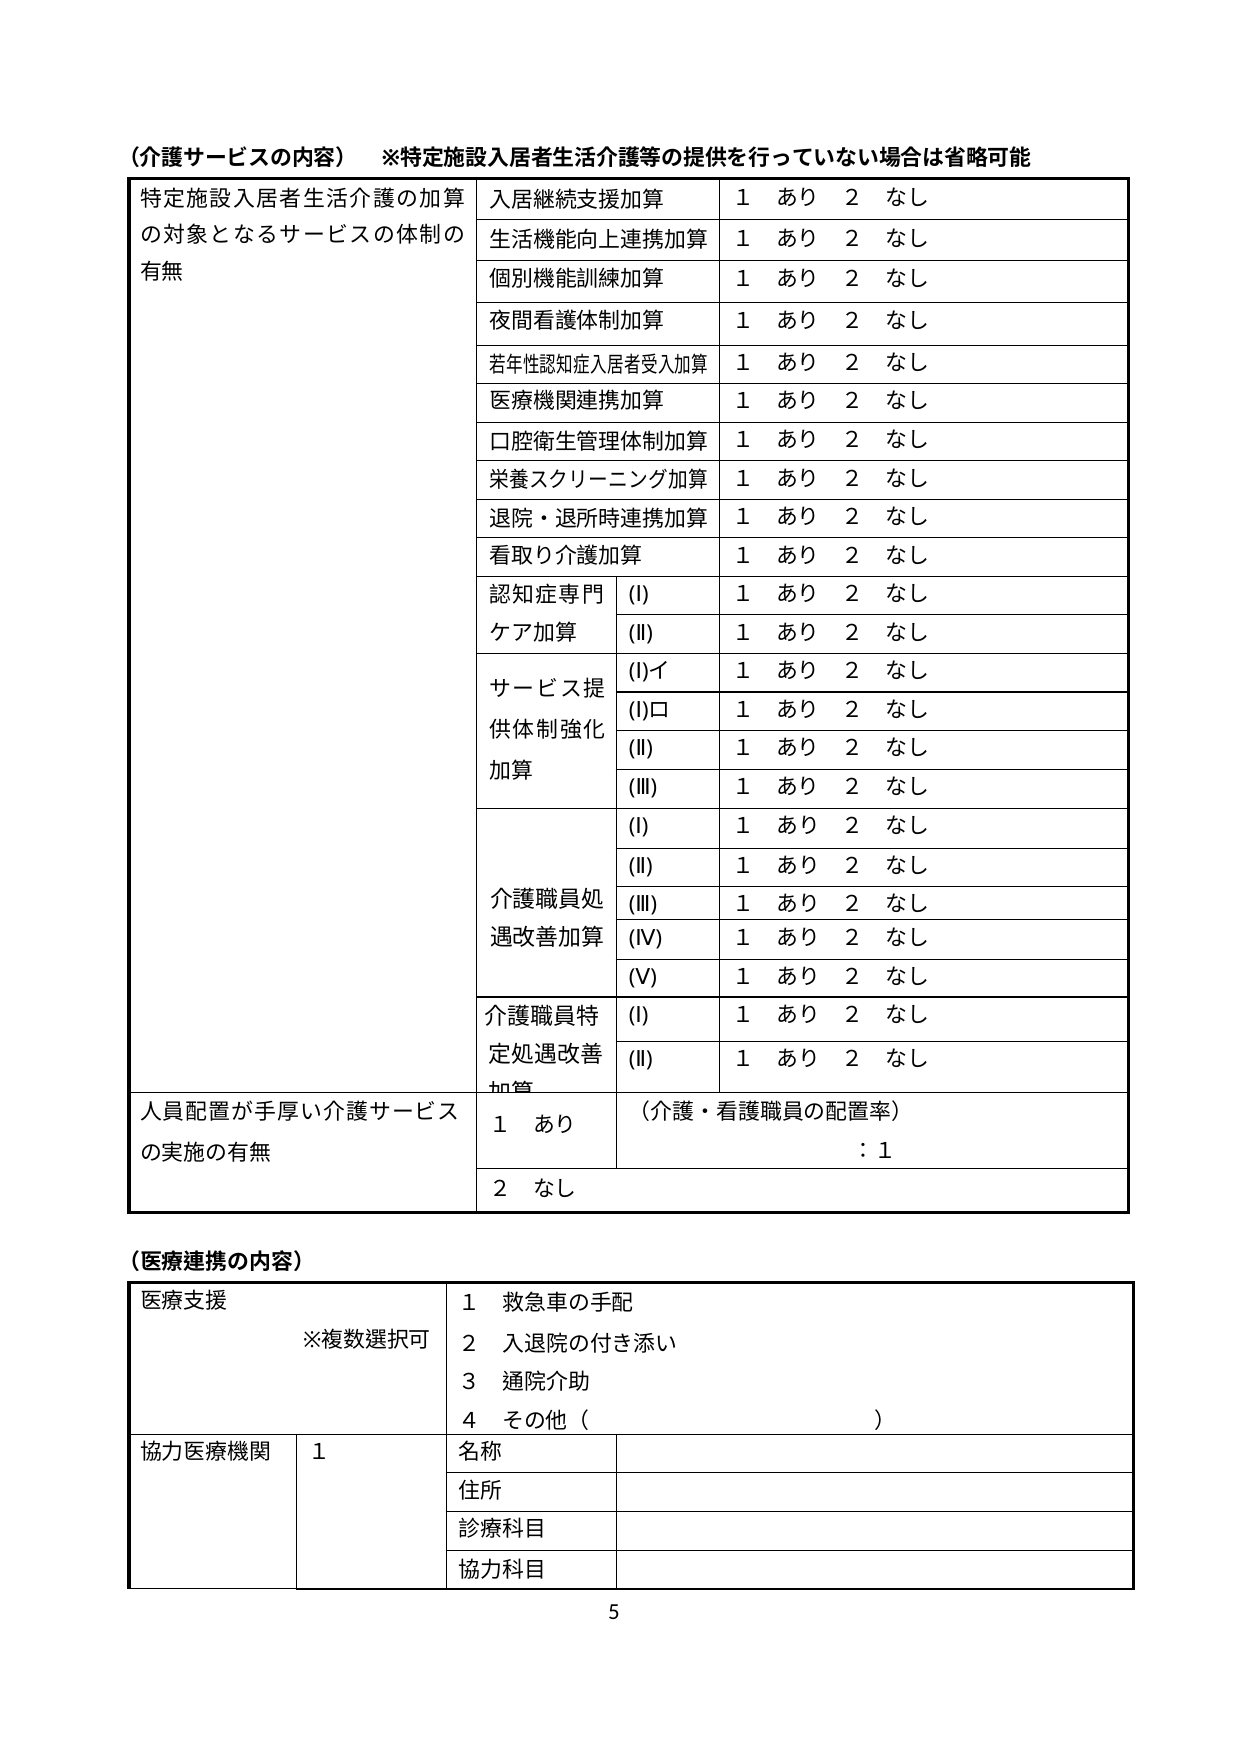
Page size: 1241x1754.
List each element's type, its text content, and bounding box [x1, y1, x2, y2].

table_cell (Ⅰ) [617, 577, 719, 614]
text （医療連携の内容） [118, 1241, 1155, 1276]
table_cell 若年性認知症入居者受入加算 [477, 346, 719, 383]
table_cell １ あり ２ なし [720, 423, 1127, 460]
table_cell サービス提 供体制強化 加算 [477, 654, 616, 808]
table_cell １ あり ２ なし [720, 538, 1127, 576]
table_cell 看取り介護加算 [477, 538, 719, 576]
table_cell (Ⅳ) [617, 920, 719, 959]
table_cell 名称 [447, 1435, 616, 1472]
table_cell １ あり ２ なし [720, 577, 1127, 614]
table_cell 住所 [447, 1473, 616, 1511]
text （介護サービスの内容） ※特定施設入居者生活介護等の提供を行っていない場合は省略可能 [118, 137, 1155, 172]
table_cell １ あり ２ なし [720, 731, 1127, 769]
table_cell 協力医療機関 [131, 1435, 296, 1588]
table_cell １ [297, 1435, 446, 1588]
table_cell 個別機能訓練加算 [477, 261, 719, 302]
table_cell １ あり ２ なし [720, 998, 1127, 1041]
table_cell １ あり ２ なし [720, 220, 1127, 260]
table_cell １ あり ２ なし [720, 461, 1127, 499]
table_cell [617, 1512, 1132, 1549]
table_cell [131, 996, 476, 1092]
table_cell １ あり ２ なし [720, 960, 1127, 996]
table_cell (Ⅱ) [617, 1042, 719, 1092]
table_cell 夜間看護体制加算 [477, 303, 719, 344]
table_cell １ あり [477, 1093, 616, 1168]
table_cell １ あり ２ なし [720, 500, 1127, 537]
table_cell (Ⅱ) [617, 849, 719, 886]
table_cell (Ⅰ) [617, 809, 719, 847]
table_cell 生活機能向上連携加算 [477, 220, 719, 260]
table_cell 医療機関連携加算 [477, 384, 719, 422]
table_cell １ あり ２ なし [720, 346, 1127, 383]
table_cell 診療科目 [447, 1512, 616, 1549]
table_cell 認知症専門 ケア加算 [477, 577, 616, 653]
table_cell １ あり ２ なし [720, 384, 1127, 422]
table_cell [617, 1435, 1132, 1472]
table_cell [617, 1473, 1132, 1511]
table_cell １ あり ２ なし [720, 920, 1127, 959]
table_cell 栄養スクリーニング加算 [477, 461, 719, 499]
table_cell １ あり ２ なし [720, 693, 1127, 730]
table_cell (Ⅴ) [617, 960, 719, 996]
table_header 医療支援 ※複数選択可 [131, 1284, 446, 1434]
table_cell １ あり ２ なし [720, 849, 1127, 886]
table_cell １ あり ２ なし [720, 261, 1127, 302]
table_cell １ あり ２ なし [720, 809, 1127, 847]
table_cell 退院・退所時連携加算 [477, 500, 719, 537]
table_cell (Ⅰ) [617, 998, 719, 1041]
table_cell 人員配置が手厚い介護サービス の実施の有無 [131, 1093, 476, 1211]
table_cell ２ なし [477, 1169, 1127, 1211]
table_cell 協力科目 [447, 1551, 616, 1588]
table_cell (Ⅰ)イ [617, 654, 719, 691]
table_cell (Ⅲ) よ [617, 887, 719, 919]
table_cell (Ⅱ) [617, 615, 719, 653]
table_cell 口腔衛生管理体制加算 [477, 423, 719, 460]
table_cell １ あり ２ なし [720, 887, 1127, 919]
table_cell 介護職員処 遇改善加算 [477, 809, 616, 996]
table_cell (Ⅰ)ロ [617, 693, 719, 730]
table_cell （介護・看護職員の配置率） ：１ [617, 1093, 1127, 1168]
table_cell １ あり ２ なし [720, 1042, 1127, 1092]
table_cell １ あり ２ なし [720, 303, 1127, 344]
table_cell (Ⅱ) [617, 731, 719, 769]
table_cell (Ⅲ) [617, 770, 719, 808]
table_header 入居継続支援加算 [477, 180, 719, 219]
table_cell [617, 1551, 1132, 1588]
table_cell １ あり ２ なし [720, 654, 1127, 691]
table_cell １ あり ２ なし [720, 770, 1127, 808]
table_cell １ あり ２ なし [720, 615, 1127, 653]
table_header １ あり ２ なし [720, 180, 1127, 219]
table_cell 介護職員特定処遇改善加算 [477, 998, 616, 1092]
table_header 特定施設入居者生活介護の加算 の対象となるサービスの体制の 有無 [131, 180, 476, 996]
table_header １ 救急車の手配 ２ 入退院の付き添い ３ 通院介助 ４ その他（ ） [447, 1284, 1132, 1434]
